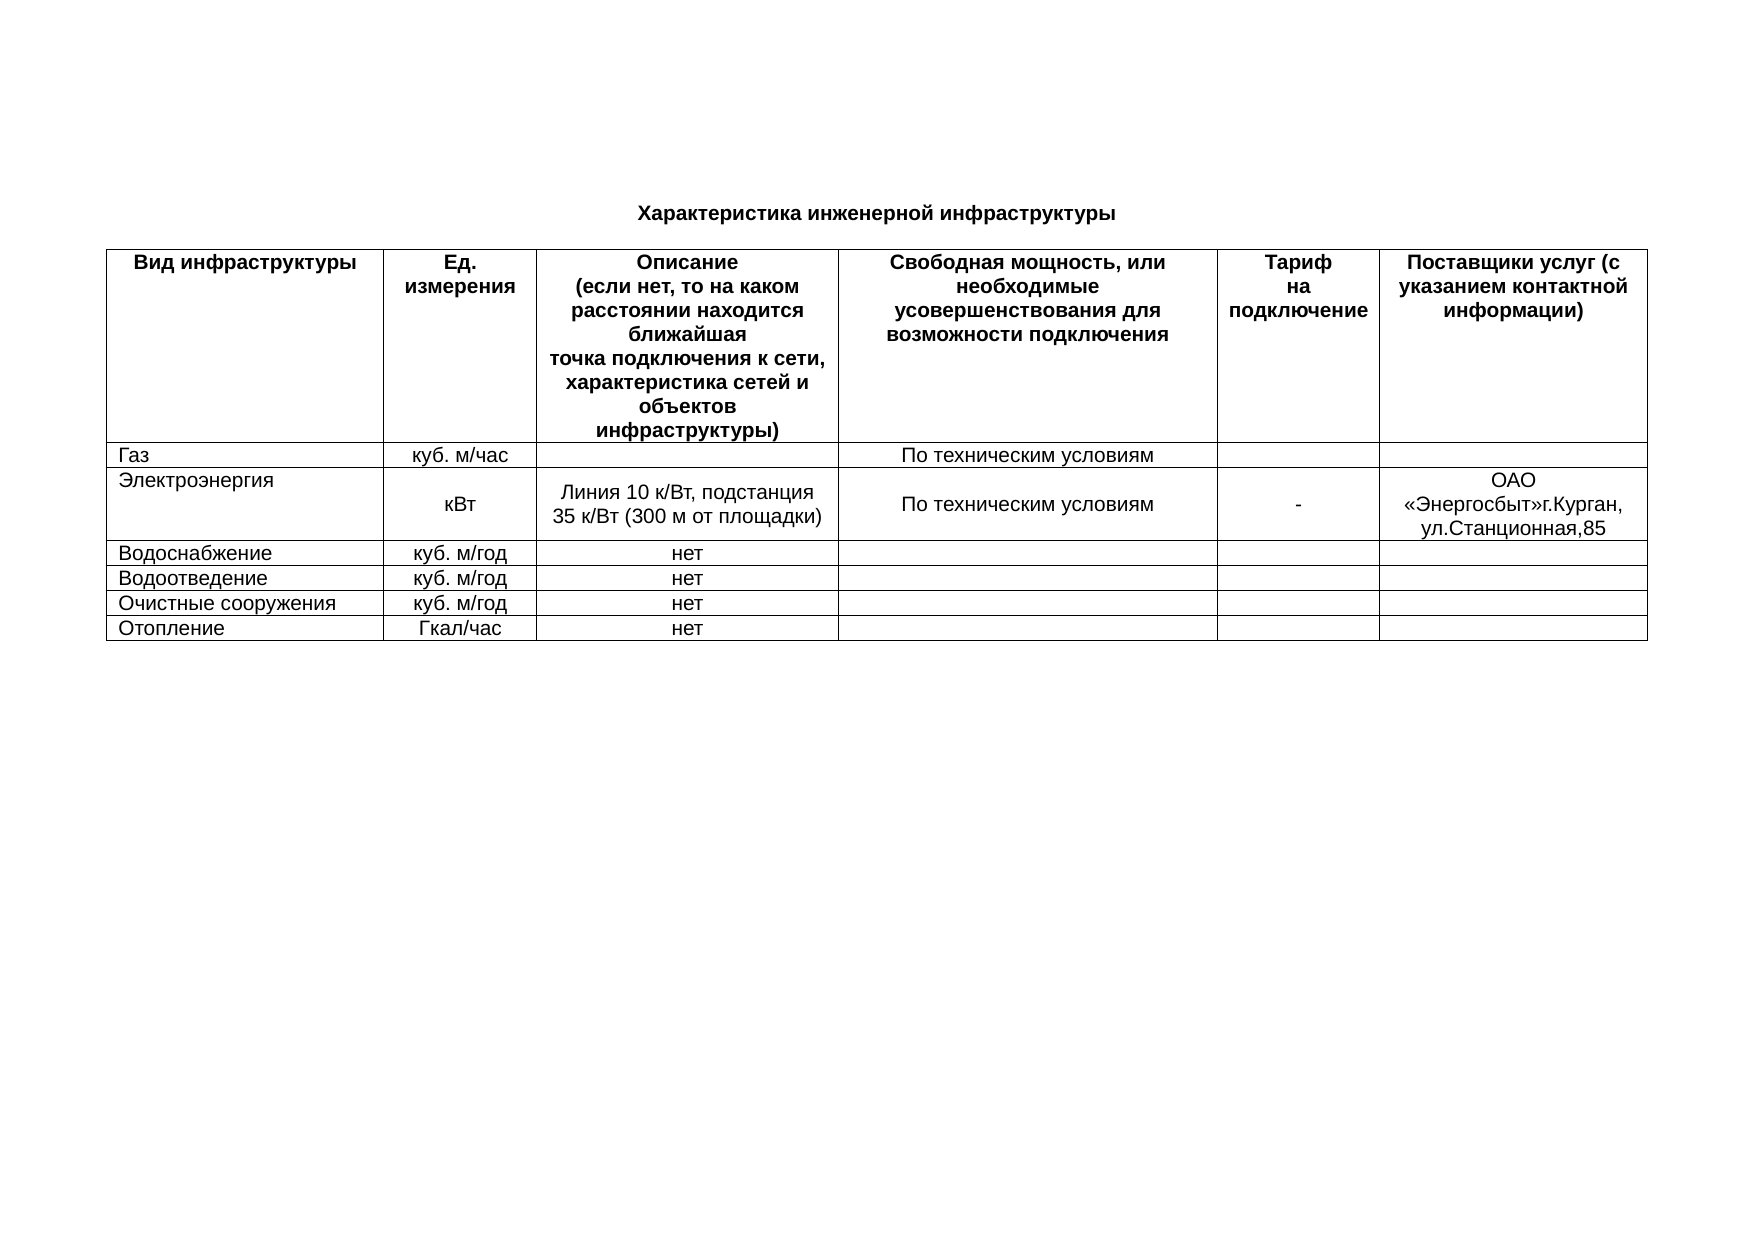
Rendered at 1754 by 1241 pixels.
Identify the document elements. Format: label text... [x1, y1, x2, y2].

table_header Характеристика инженерной инфраструктуры [107, 177, 1647, 249]
table_cell [1380, 616, 1647, 640]
table_cell Линия 10 к/Вт, подстанция 35 к/Вт (300 м от площадки) [537, 468, 838, 540]
table_cell Водоотведение [107, 566, 383, 590]
table_cell [1218, 541, 1379, 565]
table_cell [1218, 566, 1379, 590]
table_cell куб. м/час [384, 443, 536, 467]
table_cell нет [537, 591, 838, 615]
table_cell - [1218, 468, 1379, 540]
table_cell [1380, 443, 1647, 467]
table_cell По техническим условиям [839, 468, 1217, 540]
table_cell Водоснабжение [107, 541, 383, 565]
table_cell [1218, 616, 1379, 640]
table_cell Газ [107, 443, 383, 467]
table_cell Гкал/час [384, 616, 536, 640]
table_cell По техническим условиям [839, 443, 1217, 467]
table_cell куб. м/год [384, 591, 536, 615]
table_cell Свободная мощность, или необходимые усовершенствования для возможности подключения [839, 250, 1217, 442]
table_cell Отопление [107, 616, 383, 640]
table_cell Описание (если нет, то на каком расстоянии находится ближайшая точка подключения к сети, характеристика сетей и объектов инфраструктуры) [537, 250, 838, 442]
table_cell [1218, 591, 1379, 615]
table_cell [1380, 541, 1647, 565]
table_cell Ед. измерения [384, 250, 536, 442]
table_cell нет [537, 616, 838, 640]
table_cell [839, 541, 1217, 565]
table_cell куб. м/год [384, 566, 536, 590]
table_cell Поставщики услуг (с указанием контактной информации) [1380, 250, 1647, 442]
table_cell ОАО «Энергосбыт»г.Курган, ул.Станционная,85 [1380, 468, 1647, 540]
table_cell Тариф на подключение [1218, 250, 1379, 442]
table_cell [537, 443, 838, 467]
table_cell Электроэнергия [107, 468, 383, 540]
table_cell Очистные сооружения [107, 591, 383, 615]
table_cell нет [537, 541, 838, 565]
table_cell [839, 616, 1217, 640]
table_cell [1380, 566, 1647, 590]
table_cell куб. м/год [384, 541, 536, 565]
table_cell [1380, 591, 1647, 615]
table_cell Вид инфраструктуры [107, 250, 383, 442]
table_cell нет [537, 566, 838, 590]
table_cell кВт [384, 468, 536, 540]
table_cell [839, 566, 1217, 590]
table_cell [1218, 443, 1379, 467]
table_cell [839, 591, 1217, 615]
